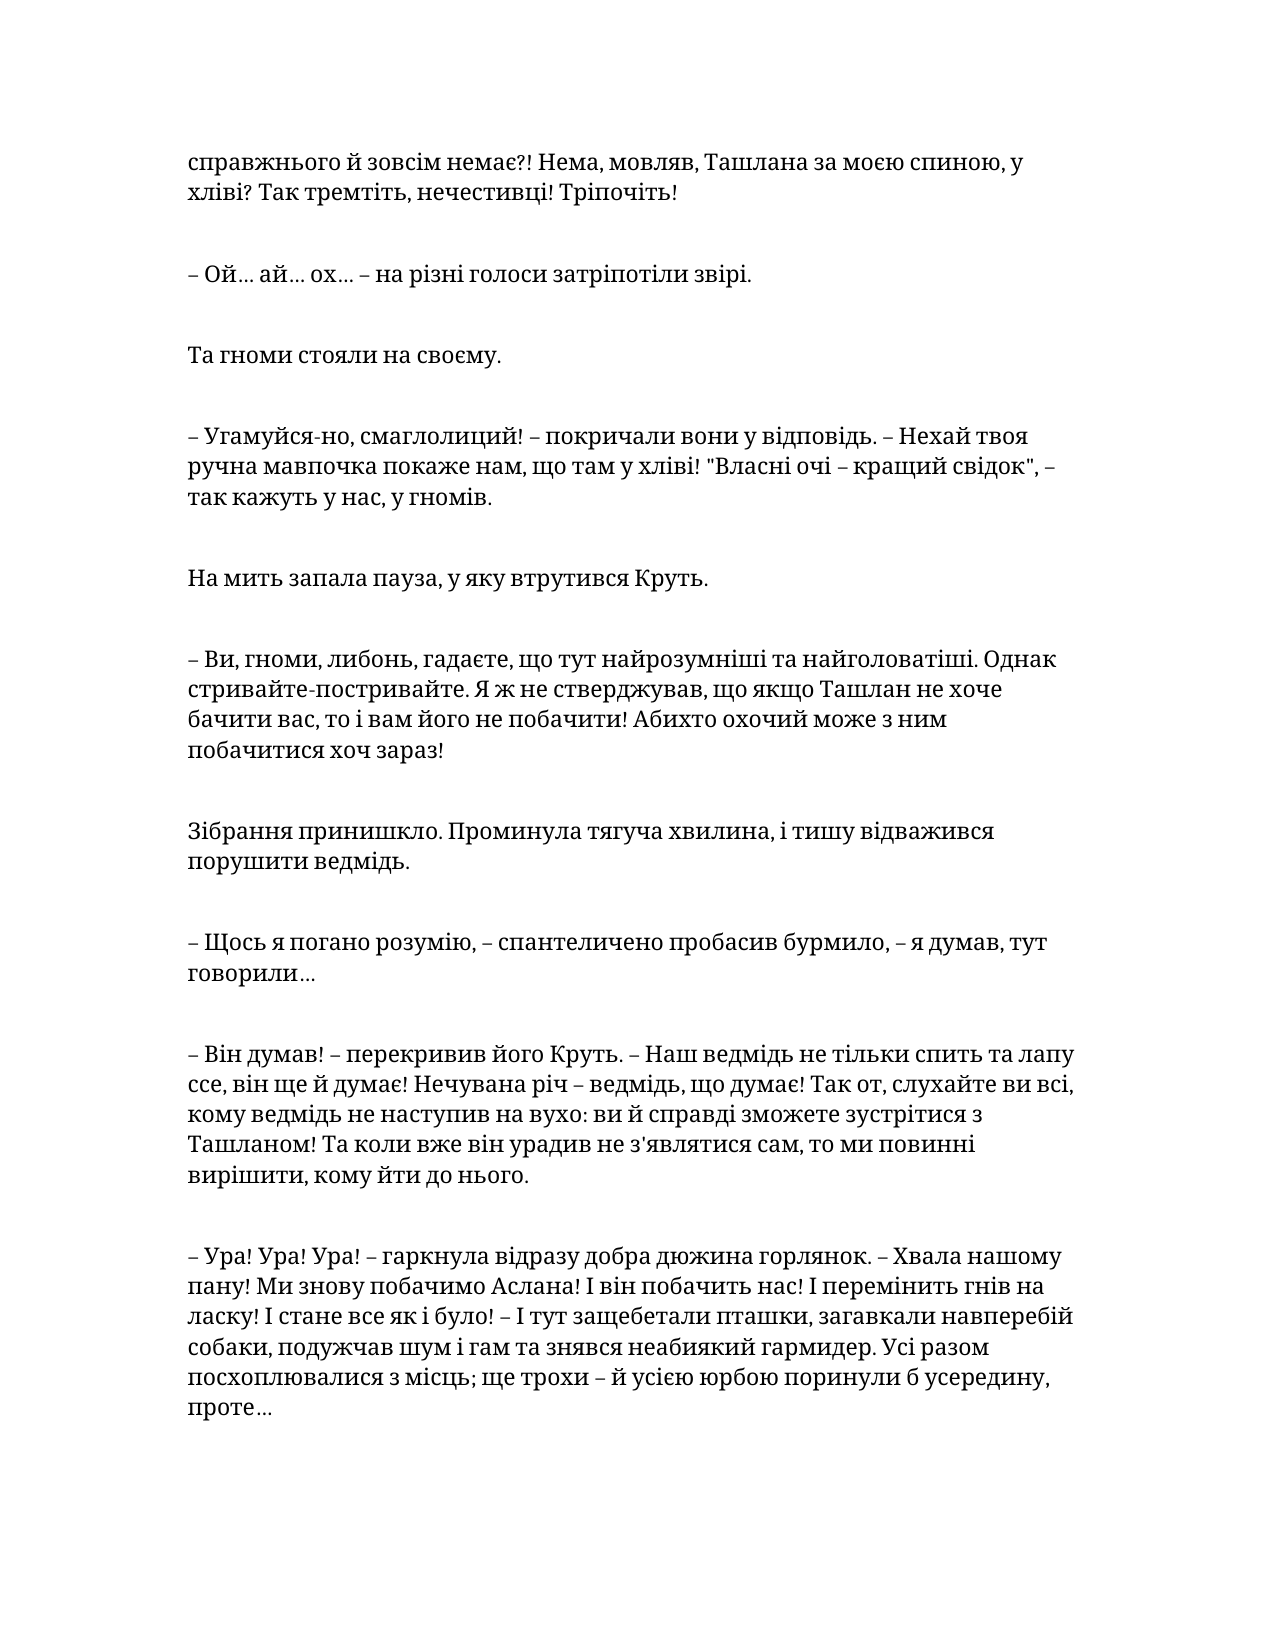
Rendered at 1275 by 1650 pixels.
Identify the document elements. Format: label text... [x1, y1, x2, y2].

text – Ура! Ура! Ура! – гаркнула відразу добра дюжина горлянок. – Хвала нашому пану! Ми знову побачимо Аслана! І він побачить нас! І перемінить гнів на ласку! І стане все як і було! – І тут защебетали пташки, загавкали навперебій собаки, подужчав шум і гам та знявся неабиякий гармидер. Усі разом посхоплювалися з місць; ще трохи – й усією юрбою поринули б усередину, проте… [187, 1213, 1087, 1421]
text – Ви, гноми, либонь, гадаєте, що тут найрозумніші та найголоватіші. Однак стривайте-постривайте. Я ж не стверджував, що якщо Ташлан не хоче бачити вас, то і вам його не побачити! Абихто охочий може з ним побачитися хоч зараз! [187, 617, 1087, 764]
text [187, 150, 1087, 207]
text – Він думав! – перекривив його Круть. – Наш ведмідь не тільки спить та лапу ссе, він ще й думає! Нечувана річ – ведмідь, що думає! Так от, слухайте ви всі, кому ведмідь не наступив на вухо: ви й справді зможете зустрітися з Ташланом! Та коли вже він урадив не з'являтися сам, то ми повинні вирішити, кому йти до нього. [187, 1011, 1087, 1189]
text Зібрання принишкло. Проминула тягуча хвилина, і тишу відважився порушити ведмідь. [187, 788, 1087, 875]
text – Ой… ай… ох… – на різні голоси затріпотіли звірі. [187, 231, 1087, 288]
text На мить запала пауза, у яку втрутився Круть. [187, 535, 1087, 592]
text – Щось я погано розумію, – спантеличено пробасив бурмило, – я думав, тут говорили… [187, 900, 1087, 987]
text Та гноми стояли на своєму. [187, 312, 1087, 369]
text – Угамуйся-но, смаглолиций! – покричали вони у відповідь. – Нехай твоя ручна мавпочка покаже нам, що там у хліві! "Власні очі – кращий свідок", – так кажуть у нас, у гномів. [187, 394, 1087, 511]
